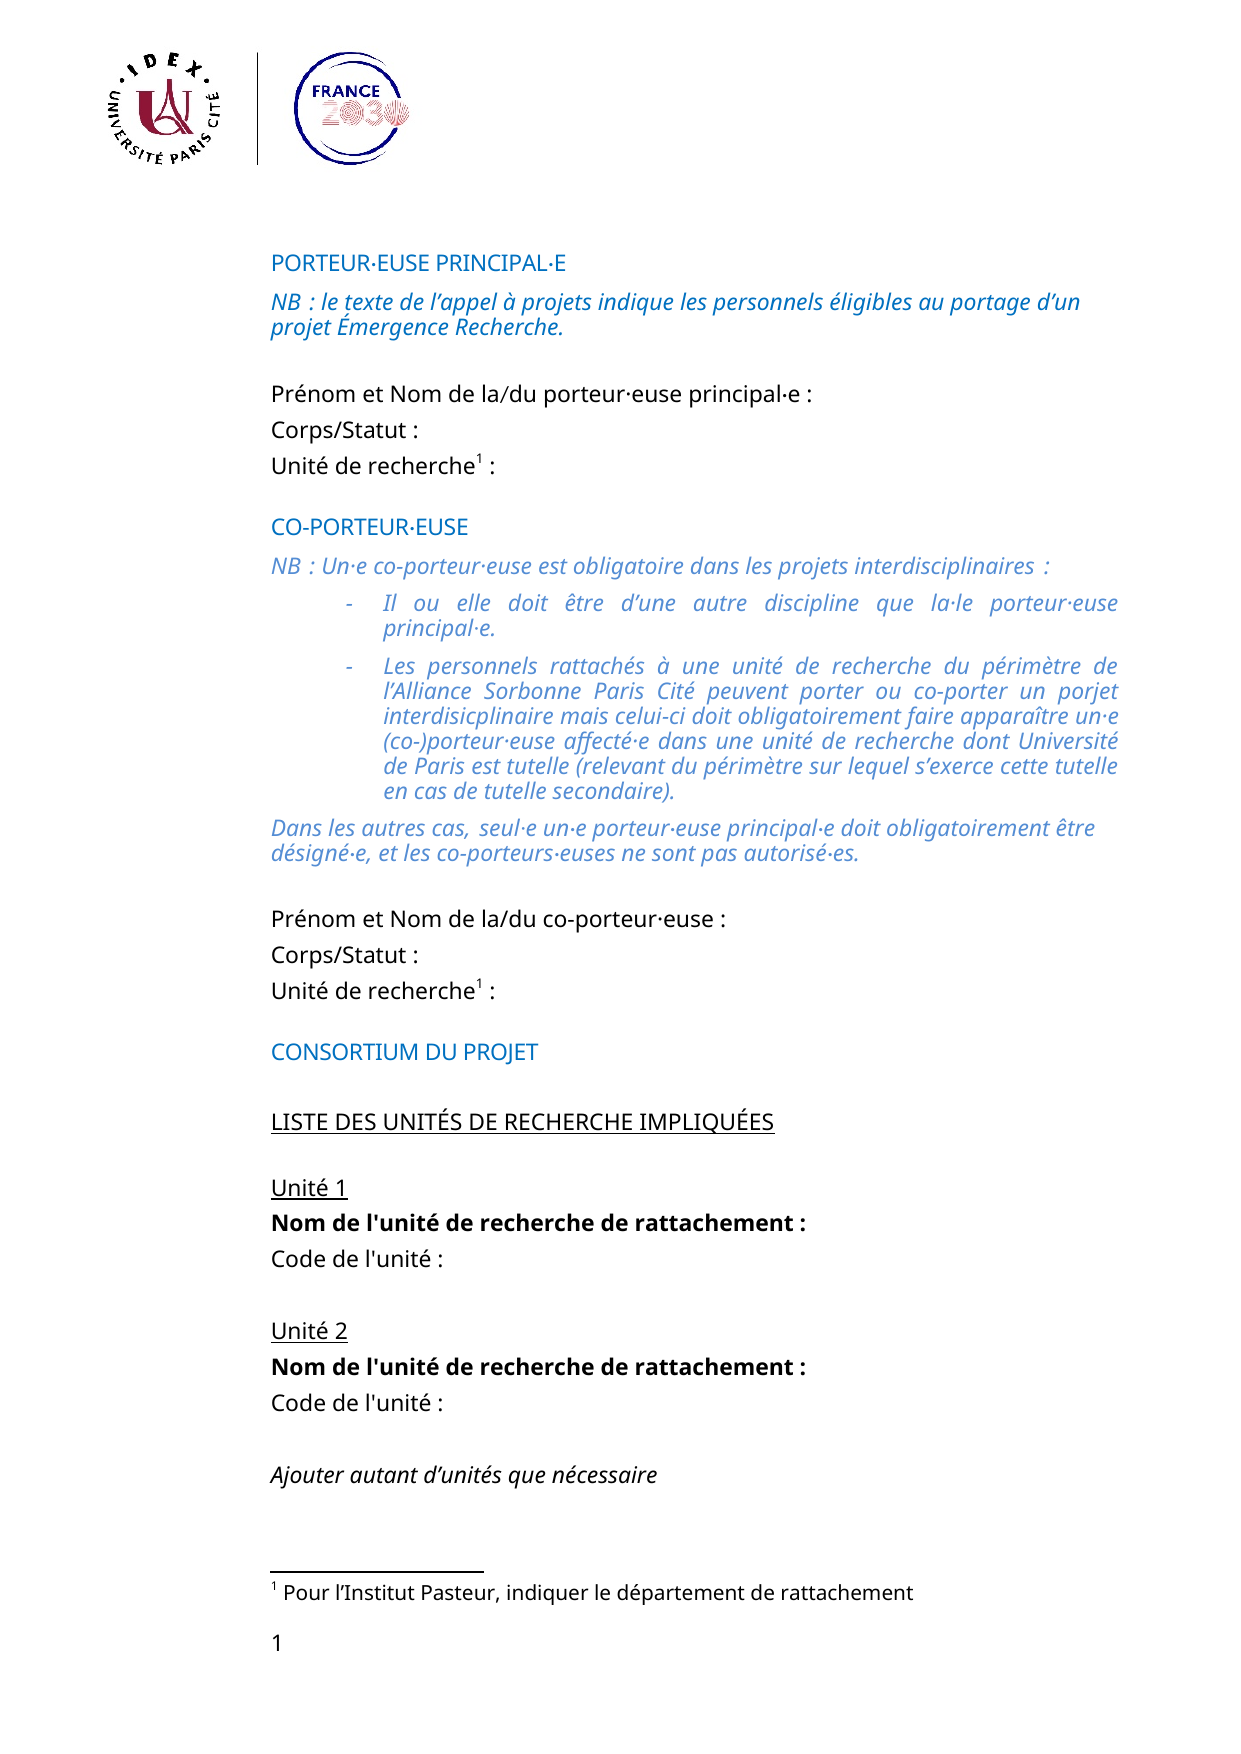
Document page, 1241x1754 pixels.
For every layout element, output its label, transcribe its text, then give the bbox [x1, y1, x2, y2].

text Unité de recherche1 : [271, 974, 1122, 1006]
text Code de l'unité : [271, 1243, 1122, 1274]
text Unité 2 [271, 1315, 1122, 1346]
text LISTE DES UNITÉS DE RECHERCHE IMPLIQUÉES [271, 1111, 1122, 1136]
picture [87, 32, 424, 188]
list Les personnels rattachés à une unité de recherche du périmètre de l’Alliance Sorbonne Paris Cité peuvent porter ou co-porter un porjet interdisicplinaire mais celui-ci doit obligatoirement faire apparaître un·e (co-)porteur·euse affecté·e dans une unité de recherche dont Université de Paris est tutelle (relevant du périmètre sur lequel s’exerce cette tutelle en cas de tutelle secondaire). [346, 654, 1122, 804]
text Nom de l'unité de recherche de rattachement : [271, 1207, 1122, 1239]
text PORTEUR·EUSE PRINCIPAL·E [271, 246, 1122, 278]
text Prénom et Nom de la/du co-porteur·euse : [271, 903, 1122, 934]
text Code de l'unité : [271, 1387, 1122, 1418]
text Nom de l'unité de recherche de rattachement : [271, 1351, 1122, 1382]
text NB : Un·e co-porteur·euse est obligatoire dans les projets interdisciplinaires : [271, 554, 1122, 579]
text Ajouter autant d’unités que nécessaire [271, 1459, 1122, 1490]
text CO-PORTEUR·EUSE [271, 511, 1122, 542]
list Il ou elle doit être d’une autre discipline que la·le porteur·euse principal·e. [346, 592, 1122, 642]
text Prénom et Nom de la/du porteur·euse principal·e : [271, 378, 1122, 409]
text Unité 1 [271, 1171, 1122, 1203]
text Dans les autres cas, seul·e un·e porteur·euse principal·e doit obligatoirement être désigné·e, et les co-porteurs·euses ne sont pas autorisé·es. [271, 817, 1122, 867]
text Corps/Statut : [271, 939, 1122, 970]
text Corps/Statut : [271, 414, 1122, 445]
text NB : le texte de l’appel à projets indique les personnels éligibles au portage d’un projet Émergence Recherche. [271, 290, 1122, 340]
text CONSORTIUM DU PROJET [271, 1036, 1122, 1067]
text Unité de recherche : [271, 449, 1122, 481]
